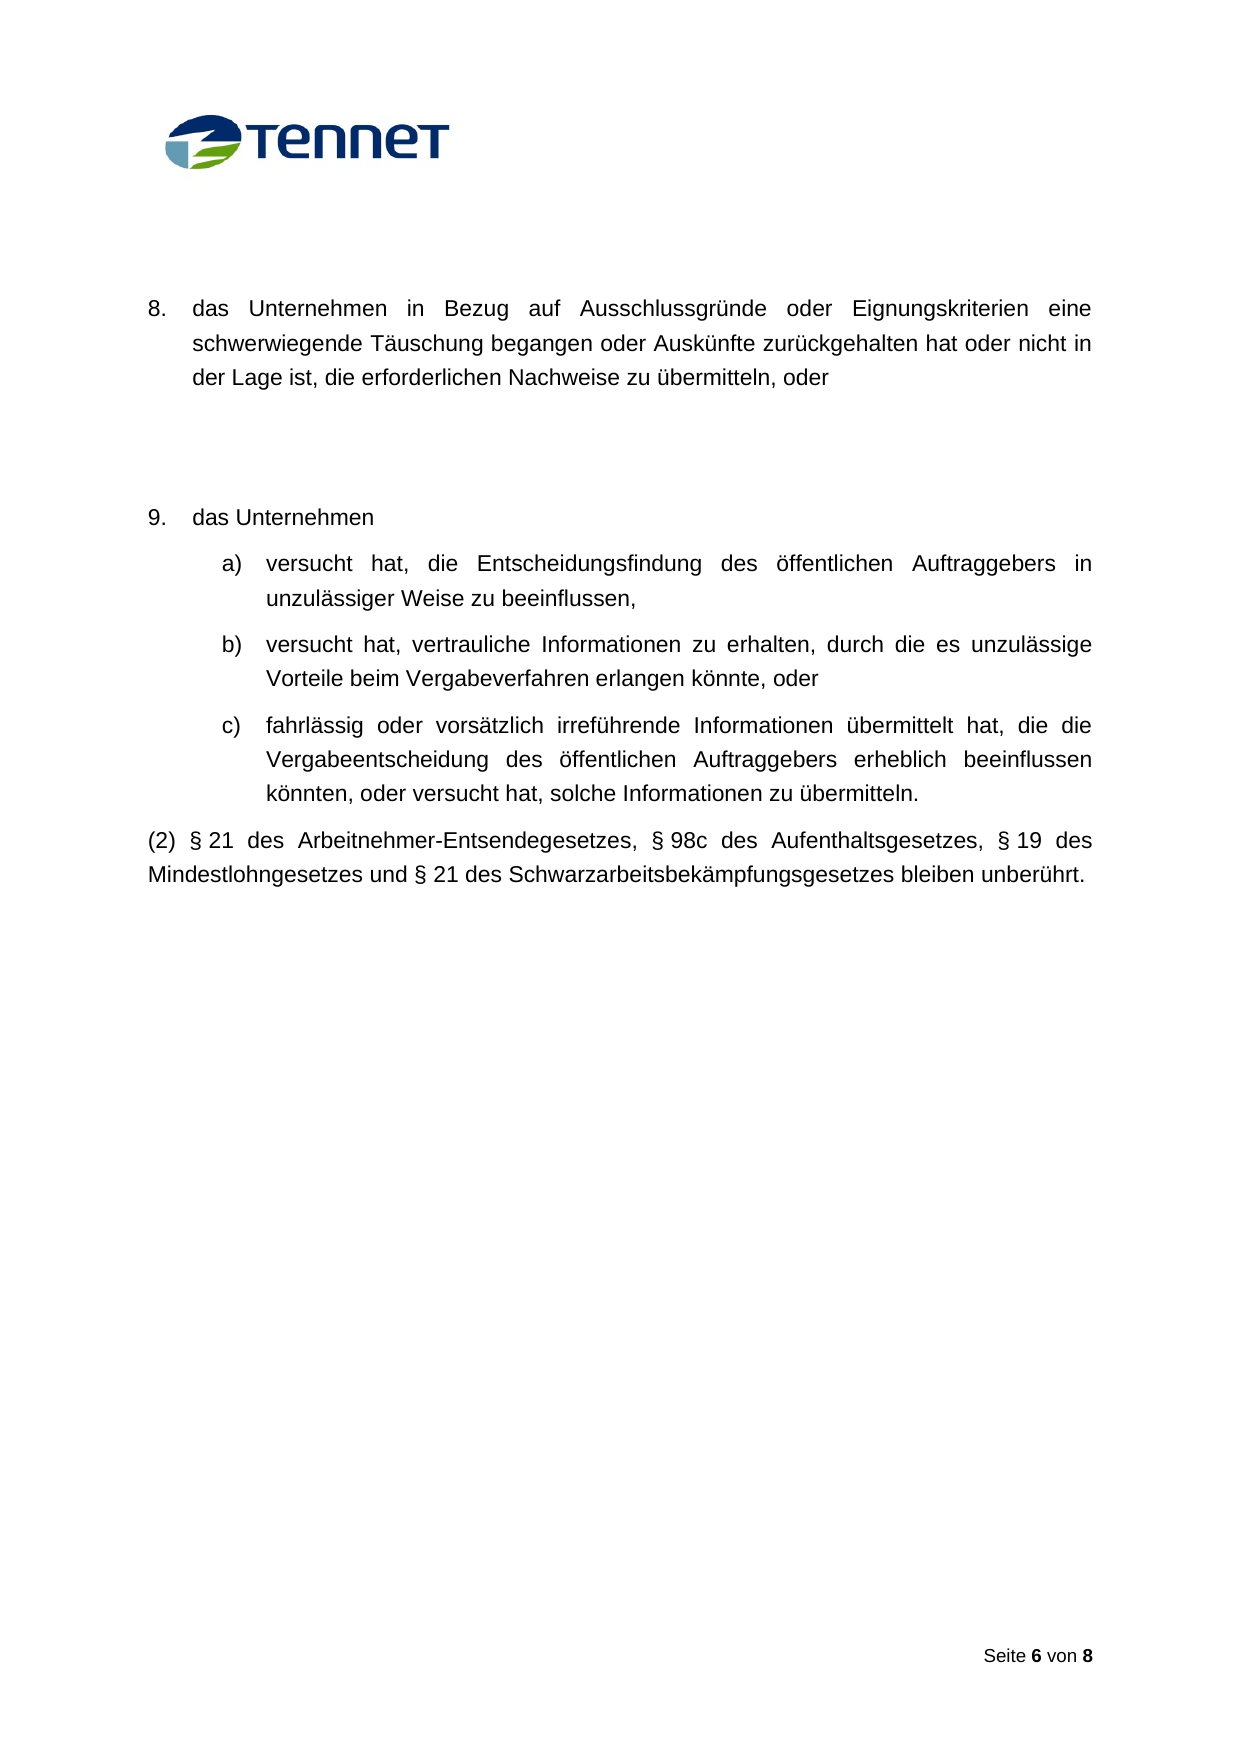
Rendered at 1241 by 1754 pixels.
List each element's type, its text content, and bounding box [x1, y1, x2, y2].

text (2) § 21 des Arbeitnehmer-Entsendegesetzes, § 98c des Aufenthaltsgesetzes, § 19 des Mindestlohngesetzes und § 21 des Schwarzarbeitsbekämpfungsgesetzes bleiben unberührt. [148, 827, 1092, 887]
picture [138, 88, 476, 196]
text 8. das Unternehmen in Bezug auf Ausschlussgründe oder Eignungskriterien eine schwerwiegende Täuschung begangen oder Auskünfte zurückgehalten hat oder nicht in der Lage ist, die erforderlichen Nachweise zu übermitteln, oder [148, 295, 1092, 390]
text b) versucht hat, vertrauliche Informationen zu erhalten, durch die es unzulässige Vorteile beim Vergabeverfahren erlangen könnte, oder [222, 631, 1092, 692]
text a) versucht hat, die Entscheidungsfindung des öffentlichen Auftraggebers in unzulässiger Weise zu beeinflussen, [222, 550, 1092, 611]
text c) fahrlässig oder vorsätzlich irreführende Informationen übermittelt hat, die die Vergabeentscheidung des öffentlichen Auftraggebers erheblich beeinflussen könnten, oder versucht hat, solche Informationen zu übermitteln. [222, 712, 1092, 807]
text 9. das Unternehmen [148, 504, 1092, 530]
